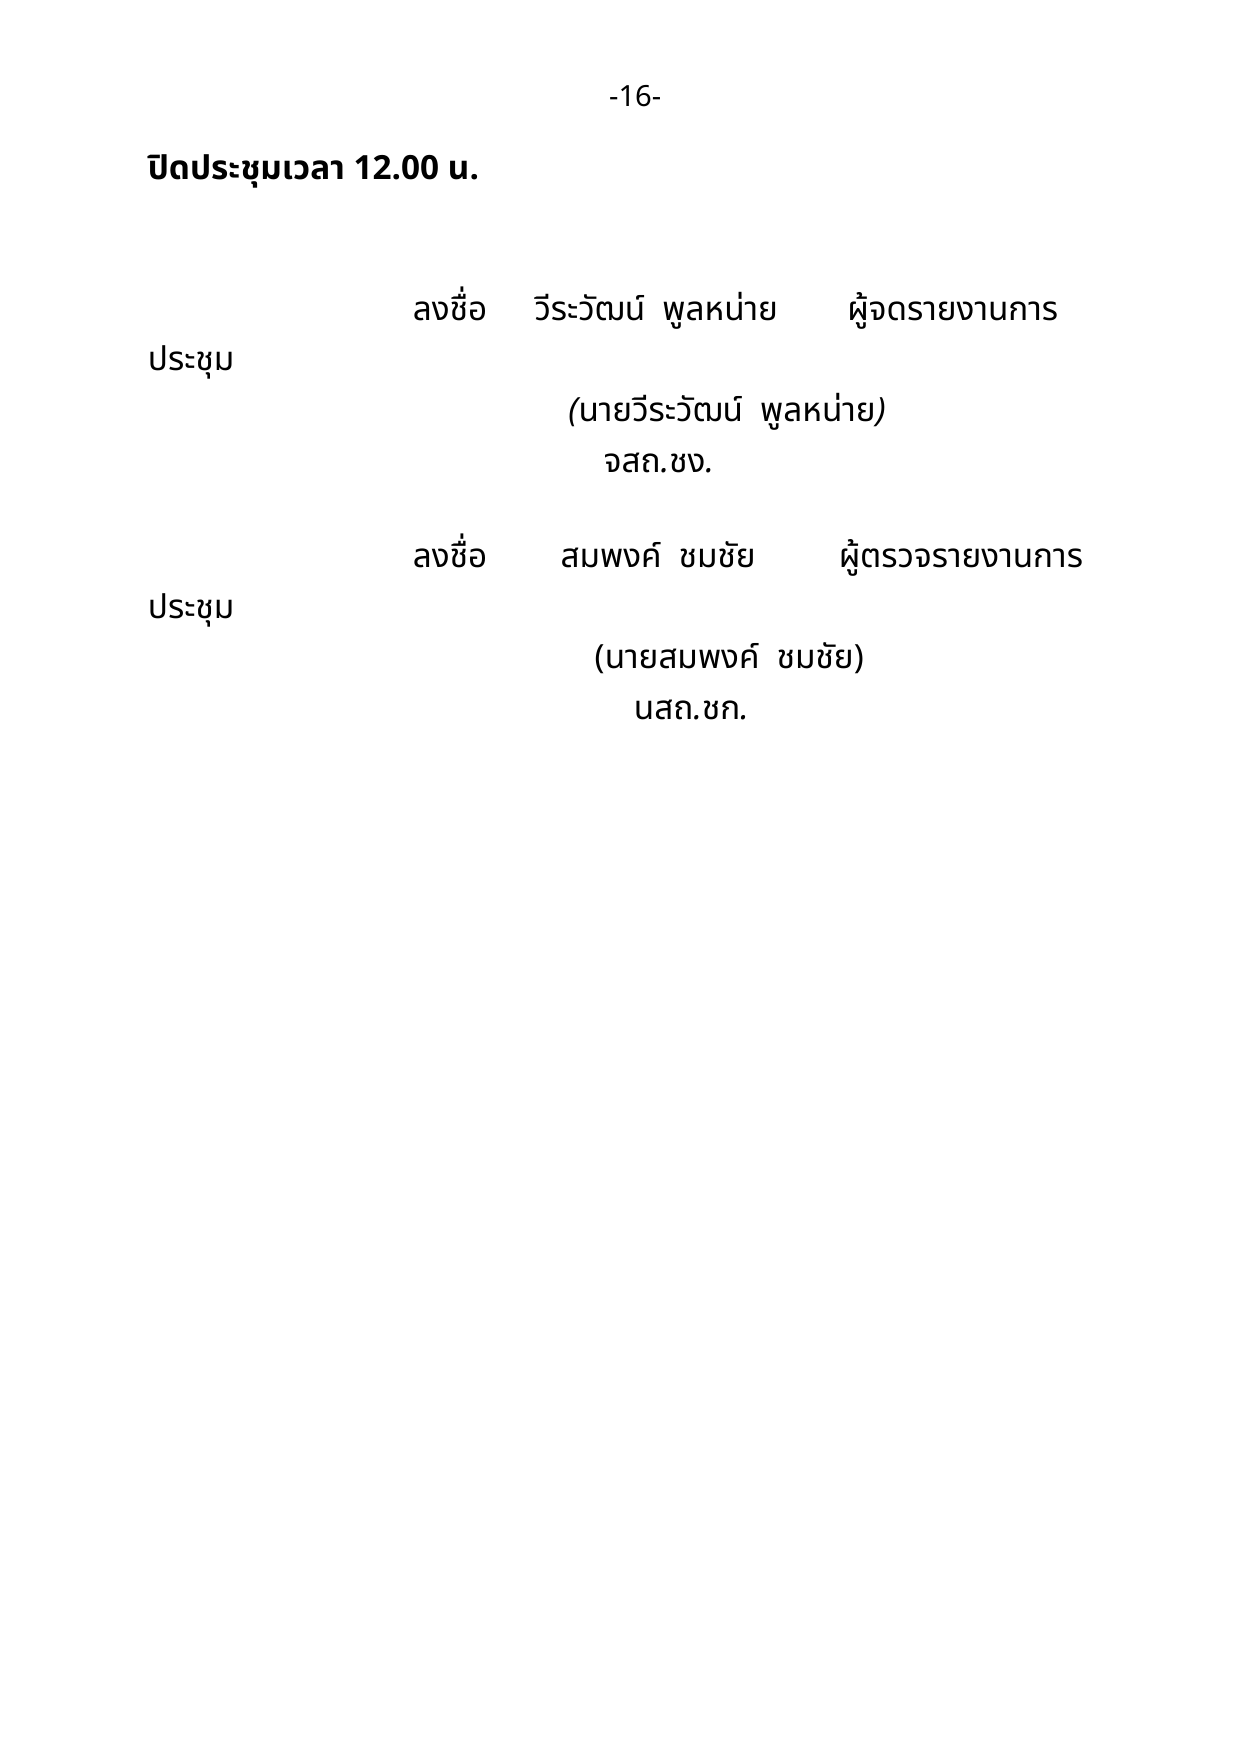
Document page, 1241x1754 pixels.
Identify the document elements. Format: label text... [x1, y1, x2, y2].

text ลงชื่อ สมพงค์ ชมชัย ผู้ตรวจรายงานการประชุม [148, 532, 1122, 633]
text ลงชื่อ วีระวัฒน์ พูลหน่าย ผู้จดรายงานการประชุม [148, 285, 1122, 386]
text (นายสมพงค์ ชมชัย) [148, 633, 1122, 684]
text นสถ.ชก. [148, 684, 1122, 734]
text ปิดประชุมเวลา 12.00 น. [148, 143, 1122, 194]
text (นายวีระวัฒน์ พูลหน่าย) [148, 386, 1122, 436]
text จสถ.ชง. [517, 436, 1122, 487]
